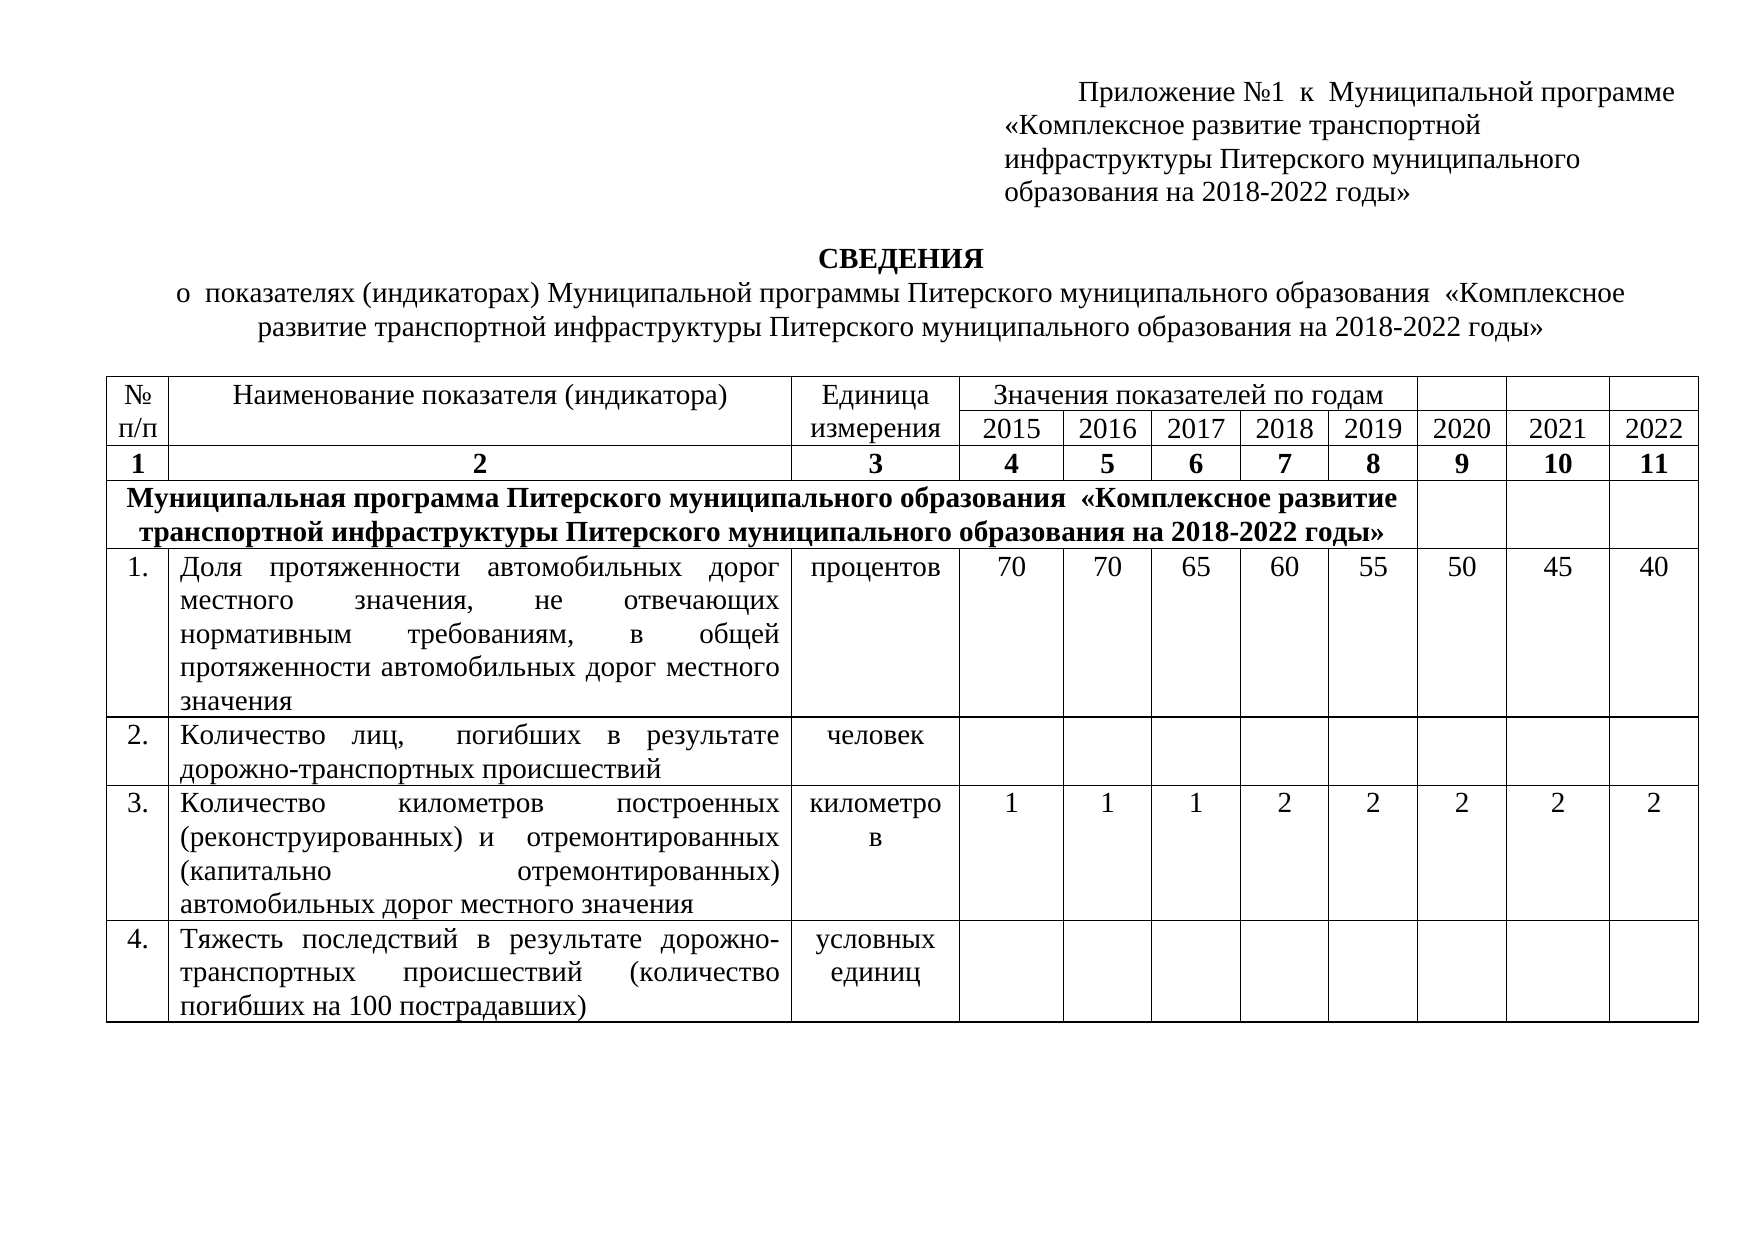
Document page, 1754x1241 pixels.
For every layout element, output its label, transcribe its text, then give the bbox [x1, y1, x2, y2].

table_cell 2021 [1507, 411, 1609, 445]
table_cell 2018 [1241, 411, 1328, 445]
table_cell 2015 [960, 411, 1063, 445]
table_cell [1507, 718, 1609, 784]
table_cell 2019 [1329, 411, 1417, 445]
table_cell 11 [1610, 446, 1698, 479]
table_cell 2 [1418, 786, 1506, 920]
table_cell условных единиц [792, 921, 959, 1021]
table_cell 2017 [1152, 411, 1240, 445]
table_cell 5 [1064, 446, 1151, 479]
table_cell 1 [1064, 786, 1151, 920]
table_cell [1329, 921, 1417, 1021]
table_header № п/п [107, 377, 168, 445]
table_cell [1418, 718, 1506, 784]
table_cell 70 [960, 549, 1063, 716]
table_header Наименование показателя (индикатора) [169, 377, 791, 445]
table_cell [960, 718, 1063, 784]
text Приложение №1 к Муниципальной программе «Комплексное развитие транспортной инфраструктуры Питерского муниципального образования на 2018-2022 годы» [1004, 74, 1683, 208]
table_cell 50 [1418, 549, 1506, 716]
table_cell 55 [1329, 549, 1417, 716]
table_cell Доля протяженности автомобильных дорог местного значения, не отвечающих нормативным требованиям, в общей протяженности автомобильных дорог местного значения [169, 549, 791, 716]
table_cell 2 [1329, 786, 1417, 920]
table_cell 2 [1507, 786, 1609, 920]
table_cell 2016 [1064, 411, 1151, 445]
table_cell 1. [107, 549, 168, 716]
table_cell километров [792, 786, 959, 920]
table_cell 3. [107, 786, 168, 920]
table_cell Количество лиц, погибших в результате дорожно-транспортных происшествий [169, 718, 791, 784]
text о показателях (индикаторах) Муниципальной программы Питерского муниципального образования «Комплексное развитие транспортной инфраструктуры Питерского муниципального образования на 2018-2022 годы» [118, 275, 1683, 342]
text СВЕДЕНИЯ [118, 242, 1683, 275]
table_cell [1152, 921, 1240, 1021]
table_cell 40 [1610, 549, 1698, 716]
table_cell [1418, 921, 1506, 1021]
table_header [1418, 377, 1506, 410]
table_cell 2. [107, 718, 168, 784]
table_cell 1 [107, 446, 168, 479]
table_cell [1064, 921, 1151, 1021]
table_cell 45 [1507, 549, 1609, 716]
table_cell 1 [960, 786, 1063, 920]
table_cell 10 [1507, 446, 1609, 479]
table_cell 8 [1329, 446, 1417, 479]
table_cell [1610, 921, 1698, 1021]
table_cell 2022 [1610, 411, 1698, 445]
table_cell 4. [107, 921, 168, 1021]
table_cell 1 [1152, 786, 1240, 920]
table_cell процентов [792, 549, 959, 716]
table_cell [1241, 921, 1328, 1021]
table_cell 65 [1152, 549, 1240, 716]
table_cell 6 [1152, 446, 1240, 479]
table_cell 7 [1241, 446, 1328, 479]
table_cell [1064, 718, 1151, 784]
table_cell 2 [169, 446, 791, 479]
table_cell Тяжесть последствий в результате дорожно-транспортных происшествий (количество погибших на 100 пострадавших) [169, 921, 791, 1021]
table_header Единица измерения [792, 377, 959, 445]
table_cell 4 [960, 446, 1063, 479]
table_cell 9 [1418, 446, 1506, 479]
table_cell [1241, 718, 1328, 784]
table_header [1610, 377, 1698, 410]
table_cell 70 [1064, 549, 1151, 716]
table_cell 3 [792, 446, 959, 479]
table_cell [1610, 481, 1698, 548]
table_cell 2020 [1418, 411, 1506, 445]
table_cell [1507, 921, 1609, 1021]
table_cell 2 [1610, 786, 1698, 920]
table_cell [1610, 718, 1698, 784]
table_cell 2 [1241, 786, 1328, 920]
table_cell [1329, 718, 1417, 784]
table_cell 60 [1241, 549, 1328, 716]
table_cell человек [792, 718, 959, 784]
table_cell Муниципальная программа Питерского муниципального образования «Комплексное развитие транспортной инфраструктуры Питерского муниципального образования на 2018-2022 годы» [107, 481, 1417, 548]
table_cell [1152, 718, 1240, 784]
table_cell Количество километров построенных (реконструированных) и отремонтированных (капитально отремонтированных) автомобильных дорог местного значения [169, 786, 791, 920]
table_cell [960, 921, 1063, 1021]
table_header [1507, 377, 1609, 410]
table_header Значения показателей по годам [960, 377, 1417, 410]
table_cell [1507, 481, 1609, 548]
table_cell [1418, 481, 1506, 548]
